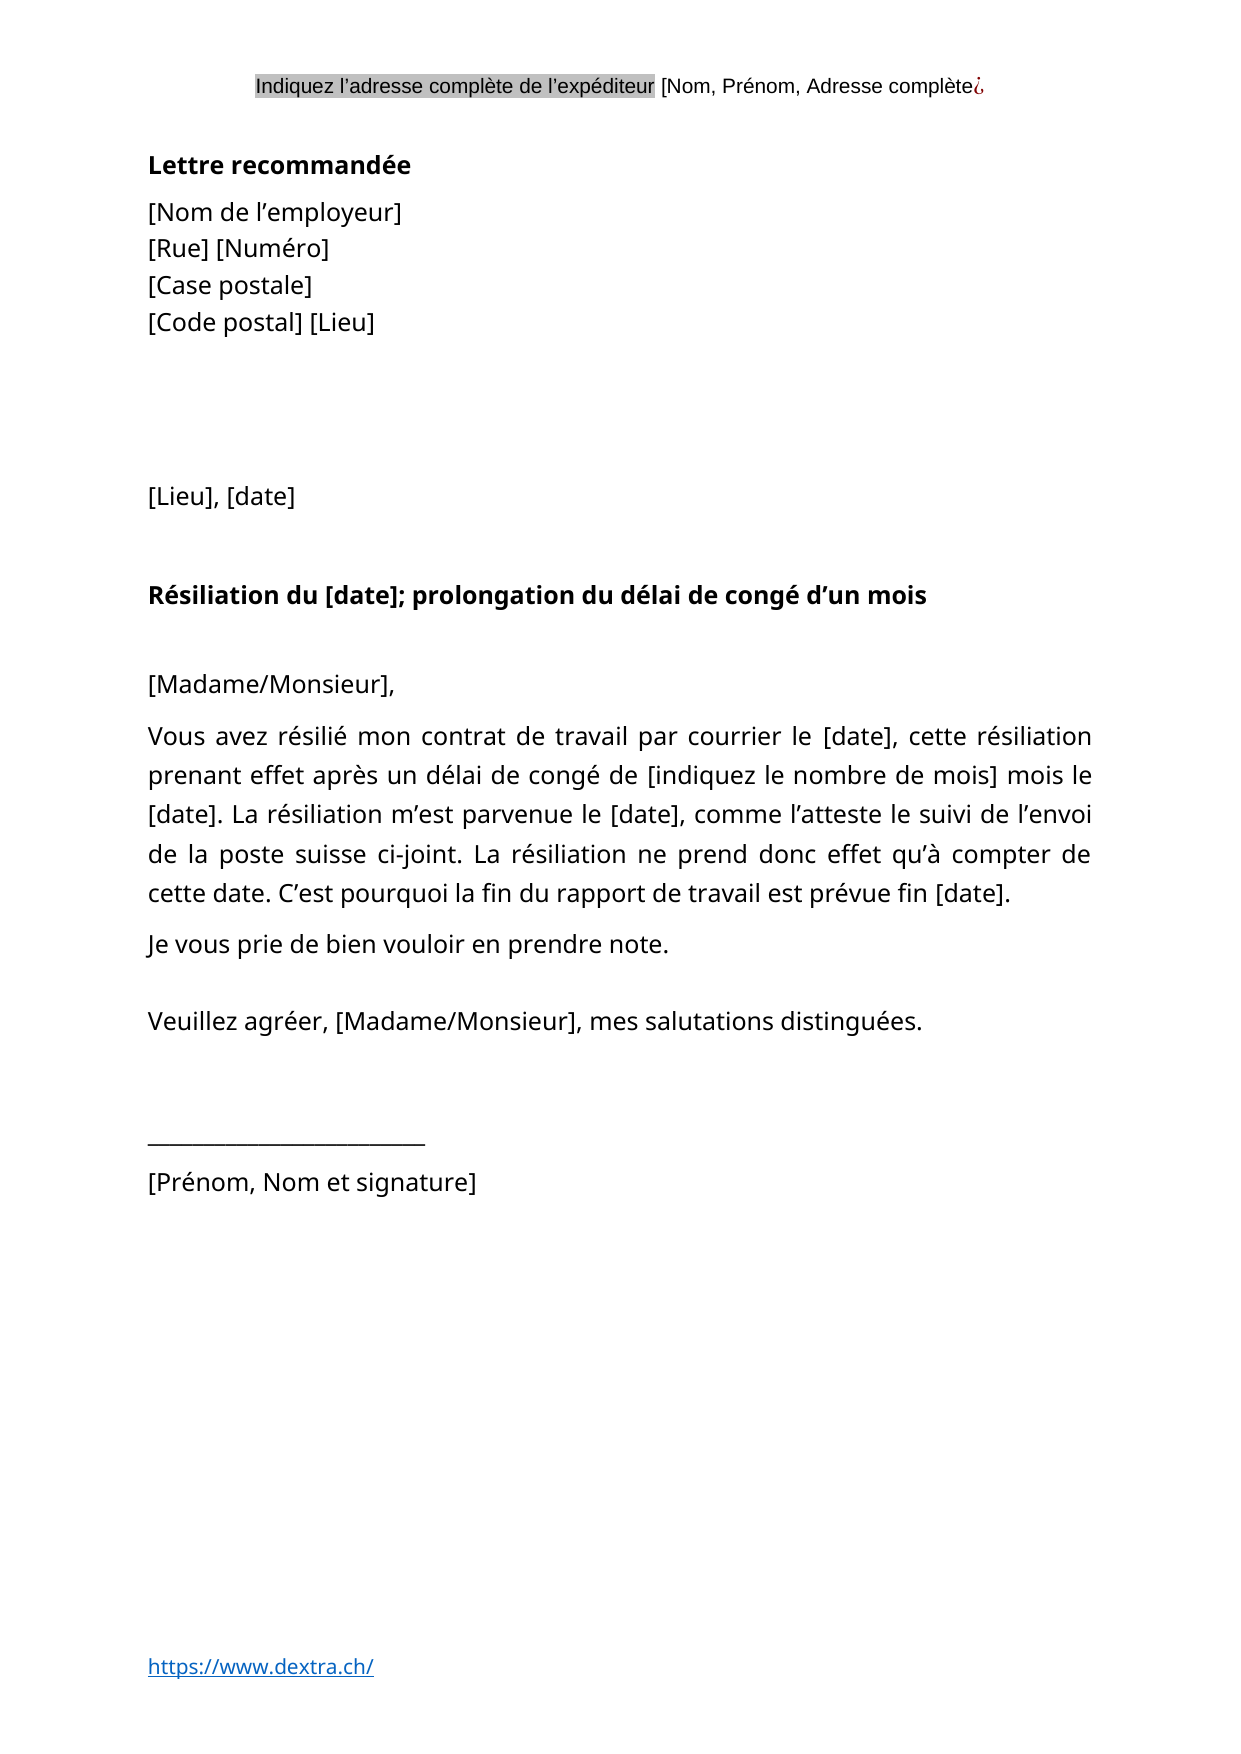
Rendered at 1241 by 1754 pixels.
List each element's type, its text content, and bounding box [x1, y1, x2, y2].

text [Madame/Monsieur], [148, 667, 1081, 701]
text [Prénom, Nom et signature] [148, 1165, 1093, 1199]
text Je vous prie de bien vouloir en prendre note. [148, 927, 1093, 961]
text Lettre recommandée [148, 148, 1093, 182]
text Veuillez agréer, [Madame/Monsieur], mes salutations distinguées. [148, 1004, 1093, 1038]
text _________________________ [148, 1116, 1093, 1150]
text Vous avez résilié mon contrat de travail par courrier le [date], cette résiliation prenant effet après un délai de congé de [indiquez le nombre de mois] mois le [date]. La résiliation m’est parvenue le [date], comme l’atteste le suivi de l’envoi de la poste suisse ci-joint. La résiliation ne prend donc effet qu’à compter de cette date. C’est pourquoi la fin du rapport de travail est prévue fin [date]. [148, 719, 1093, 909]
text Résiliation du [date]; prolongation du délai de congé d’un mois [148, 578, 1081, 612]
text [Lieu], [date] [148, 479, 1093, 513]
text [Nom de l’employeur] [Rue] [Numéro] [Case postale] [Code postal] [Lieu] [148, 194, 1093, 338]
